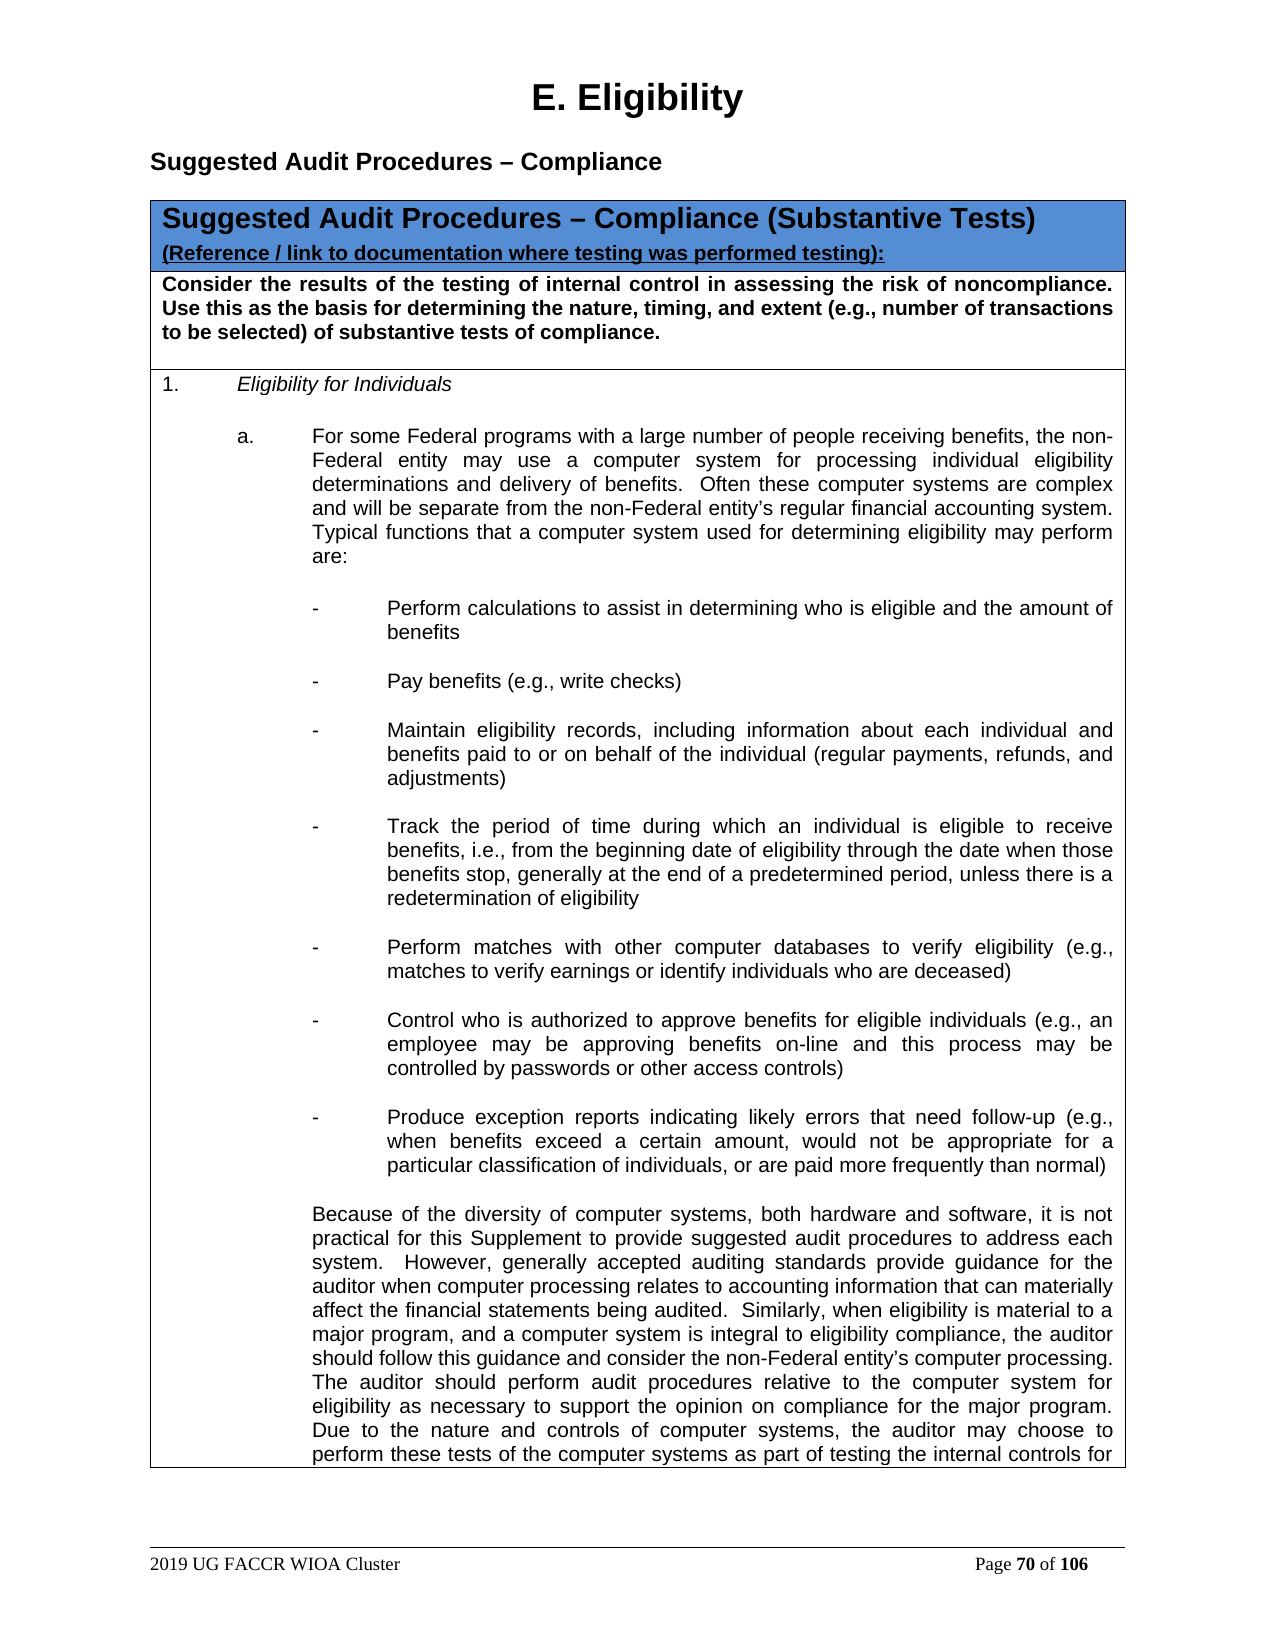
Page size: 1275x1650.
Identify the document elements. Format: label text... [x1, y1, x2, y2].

table_cell Consider the results of the testing of internal control in assessing the risk of noncompliance. Use this as the basis for determining the nature, timing, and extent (e.g., number of transactions to be selected) of substantive tests of compliance. [151, 272, 1125, 369]
subtitle Suggested Audit Procedures – Compliance [150, 150, 1125, 175]
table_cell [151, 370, 1125, 1467]
table_header Suggested Audit Procedures – Compliance (Substantive Tests) (Reference / link to documentation where testing was performed testing): [151, 201, 1125, 271]
